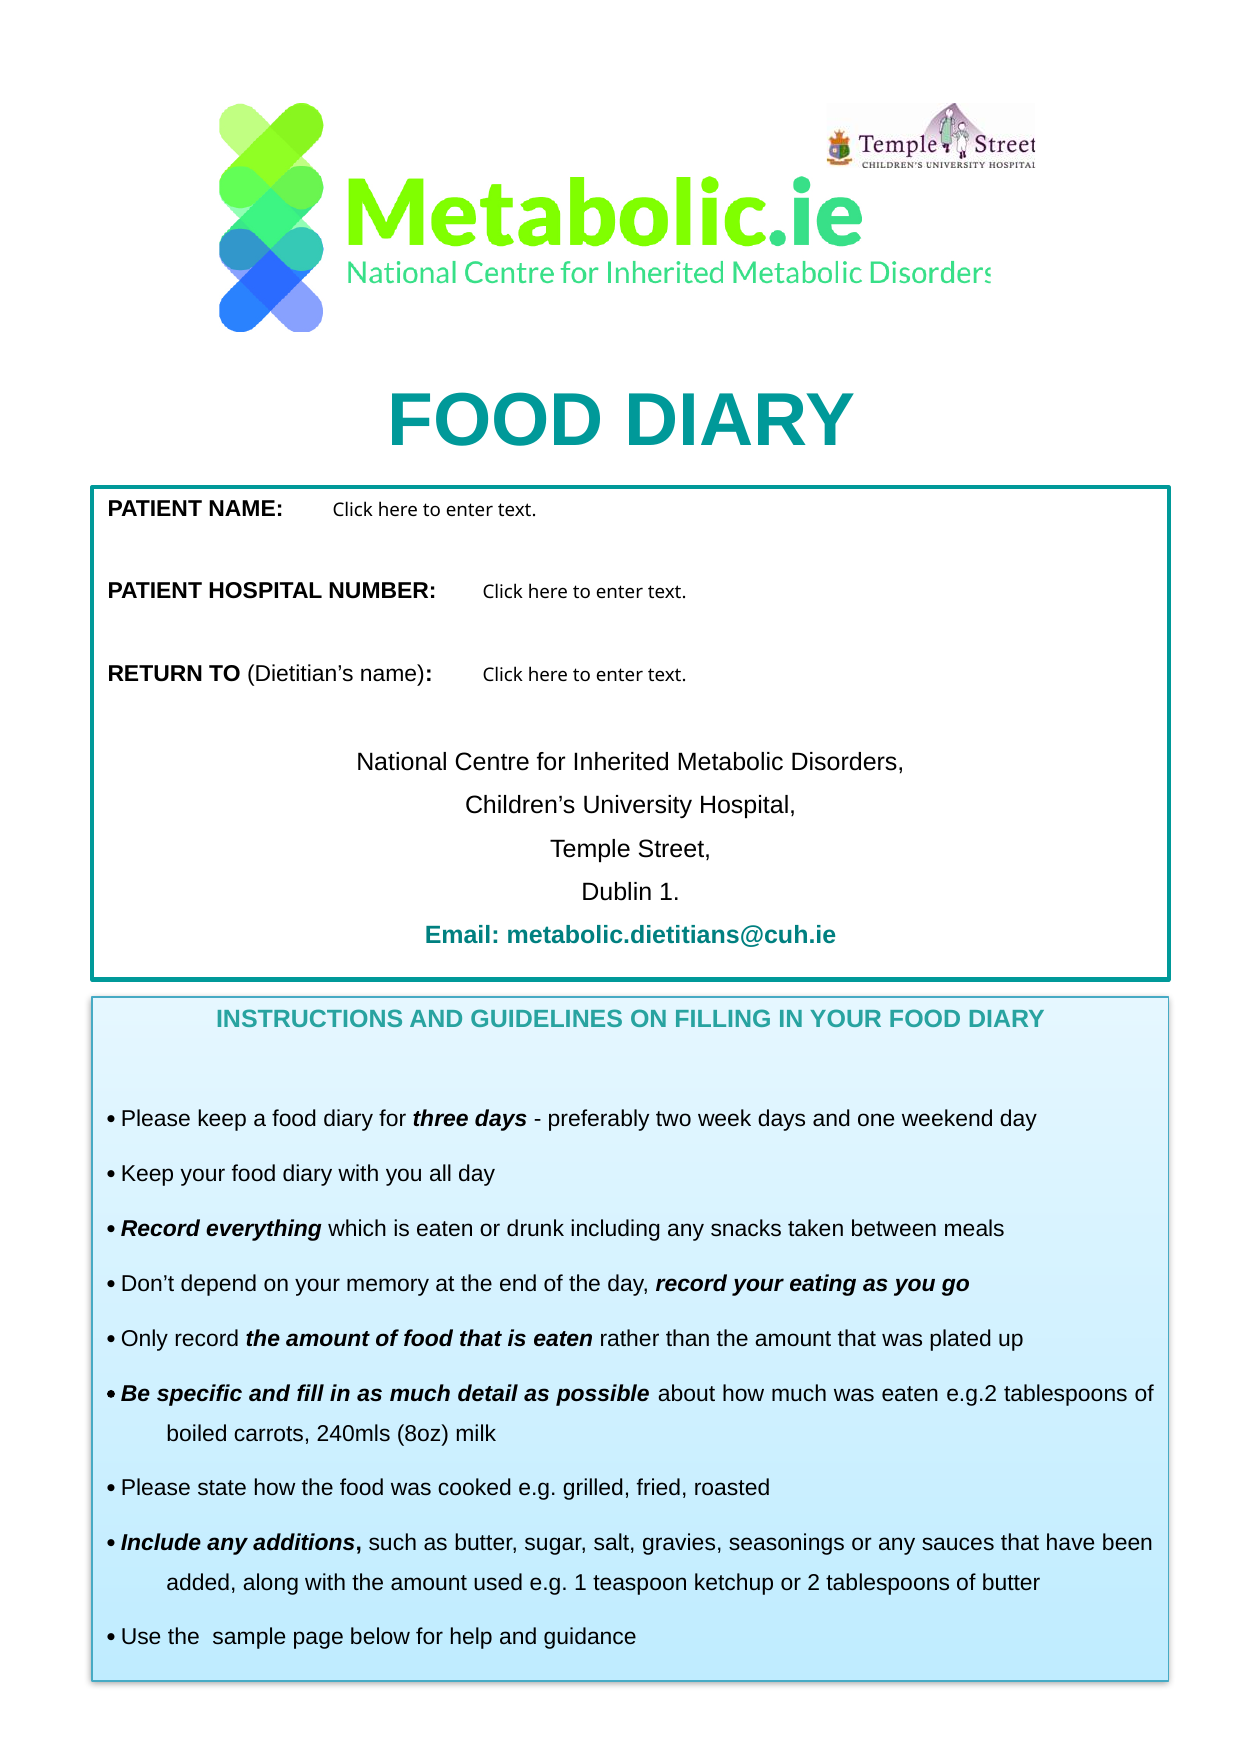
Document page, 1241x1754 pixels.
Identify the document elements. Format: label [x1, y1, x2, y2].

picture [218, 103, 1036, 331]
